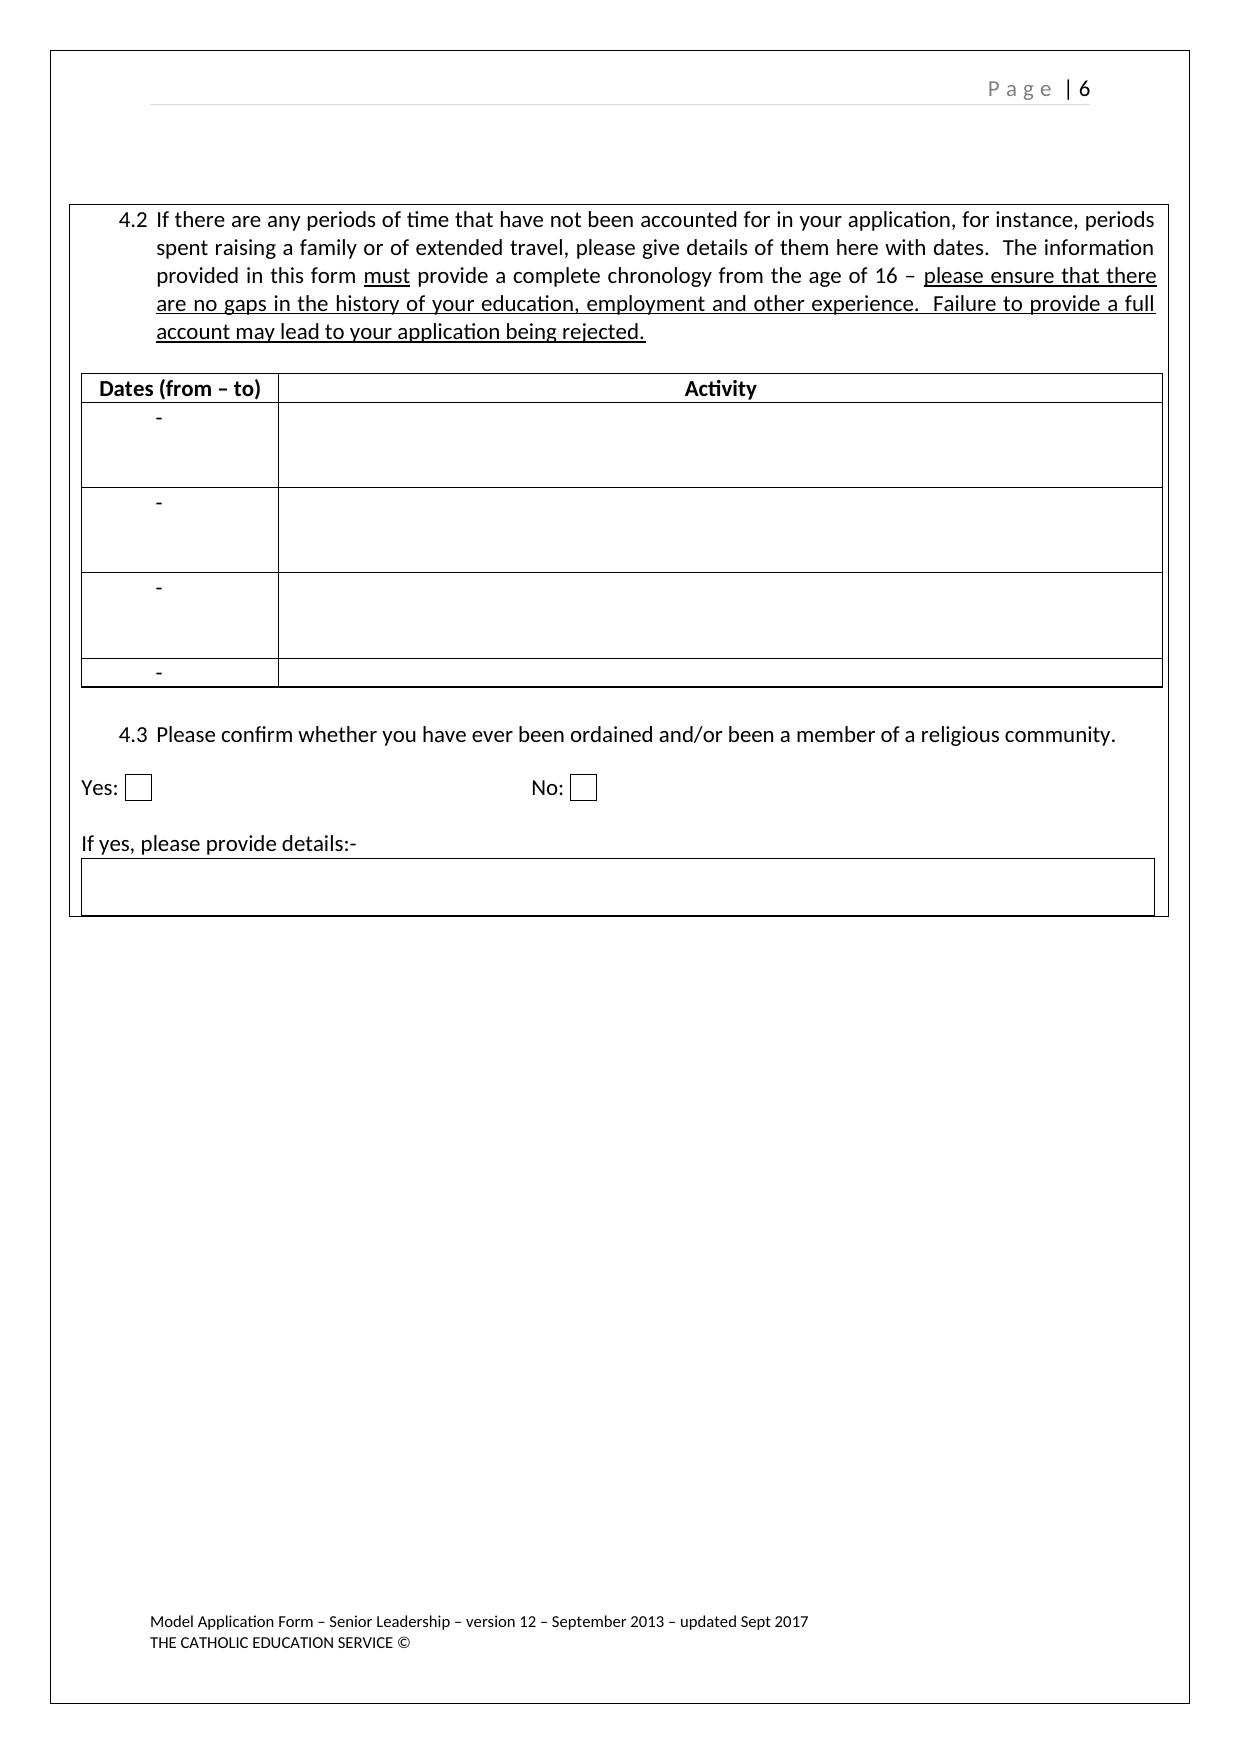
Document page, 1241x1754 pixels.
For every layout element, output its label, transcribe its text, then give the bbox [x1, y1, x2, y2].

table_header If there are any periods of time that have not been accounted for in your application, for instance, periods spent raising a family or of extended travel, please give details of them here with dates. The information provided in this form must provide a complete chronology from the age of 16 – please ensure that there are no gaps in the history of your education, employment and other experience. Failure to provide a full account may lead to your application being rejected. Please confirm whether you have ever been ordained and/or been a member of a religious community. Yes: No: If yes, please provide details:- [70, 205, 1168, 916]
